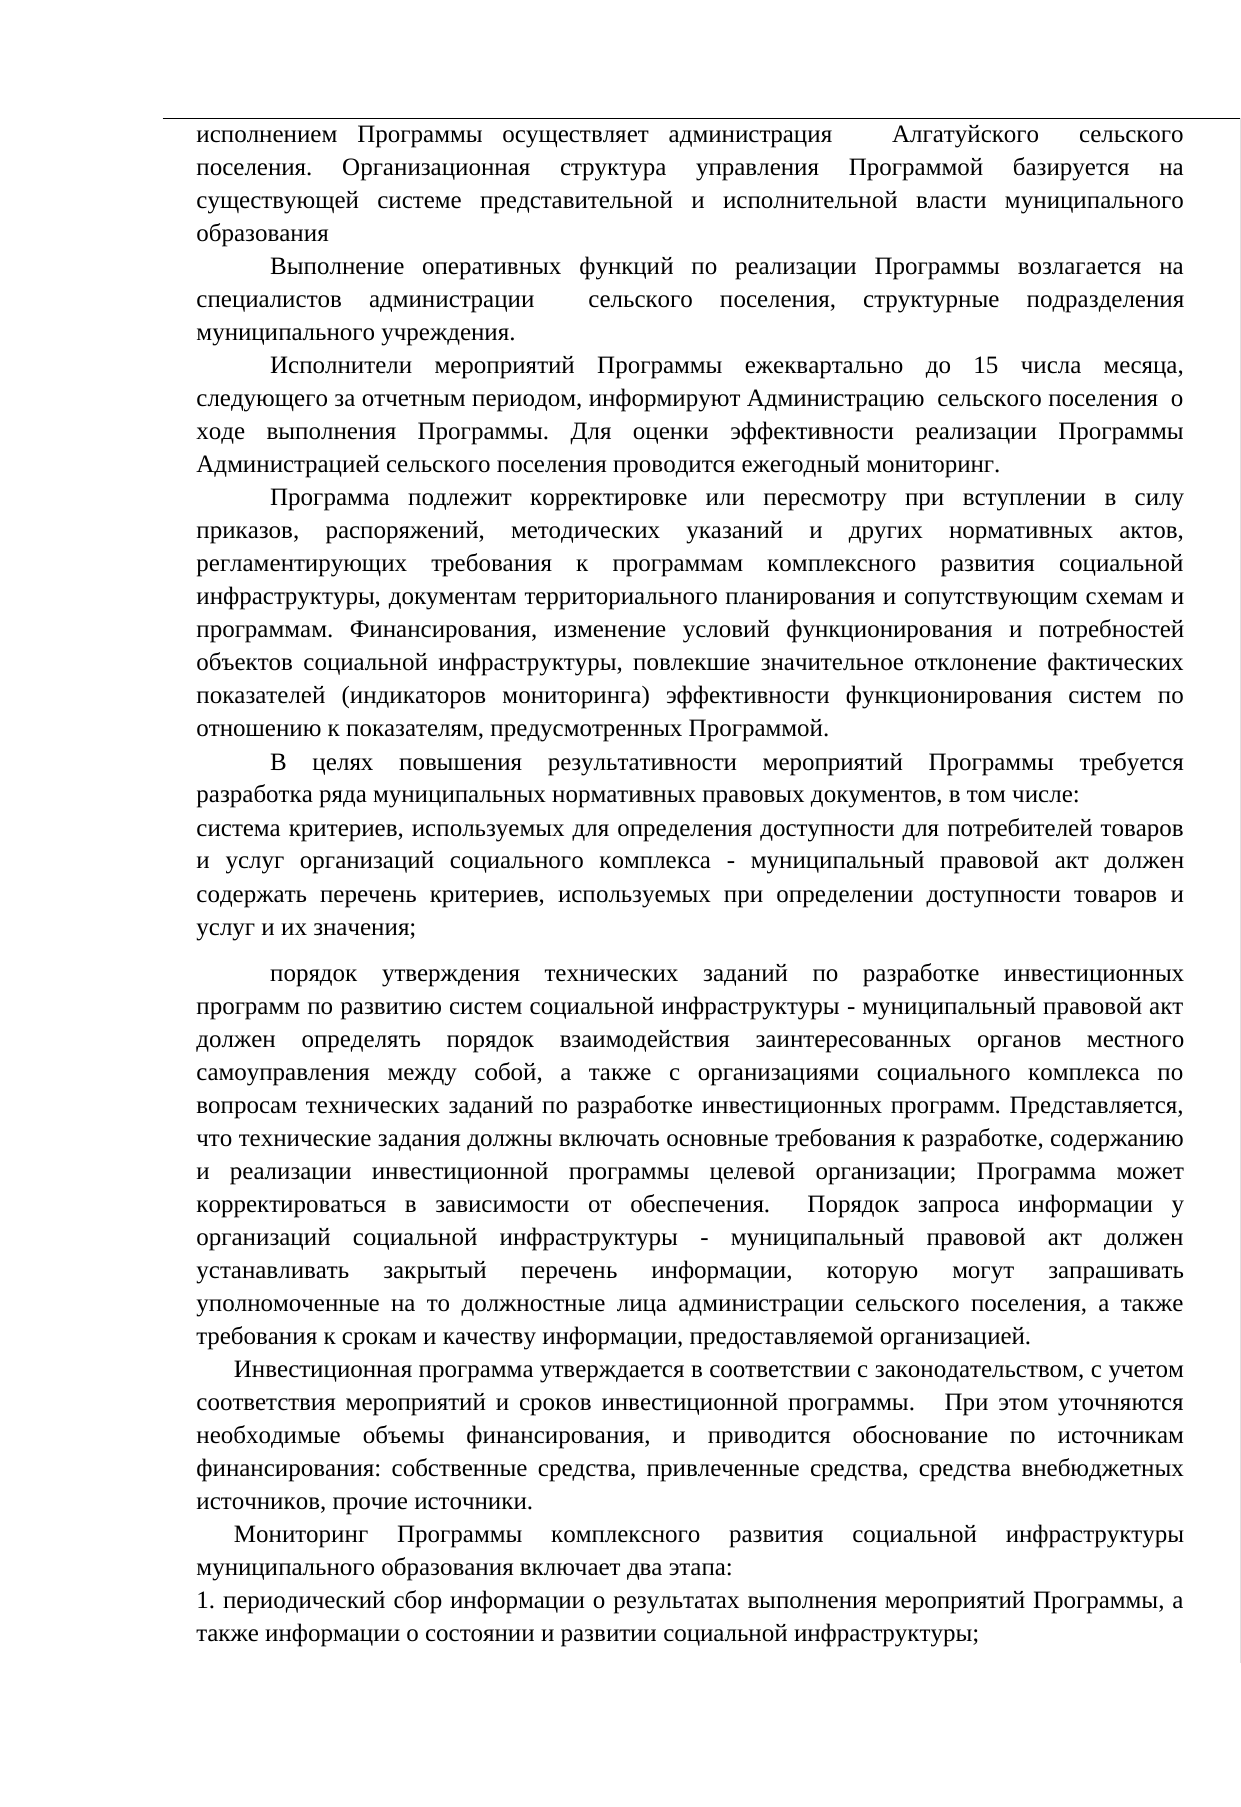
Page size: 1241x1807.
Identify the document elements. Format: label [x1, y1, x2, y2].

table_header [163, 119, 1240, 1663]
